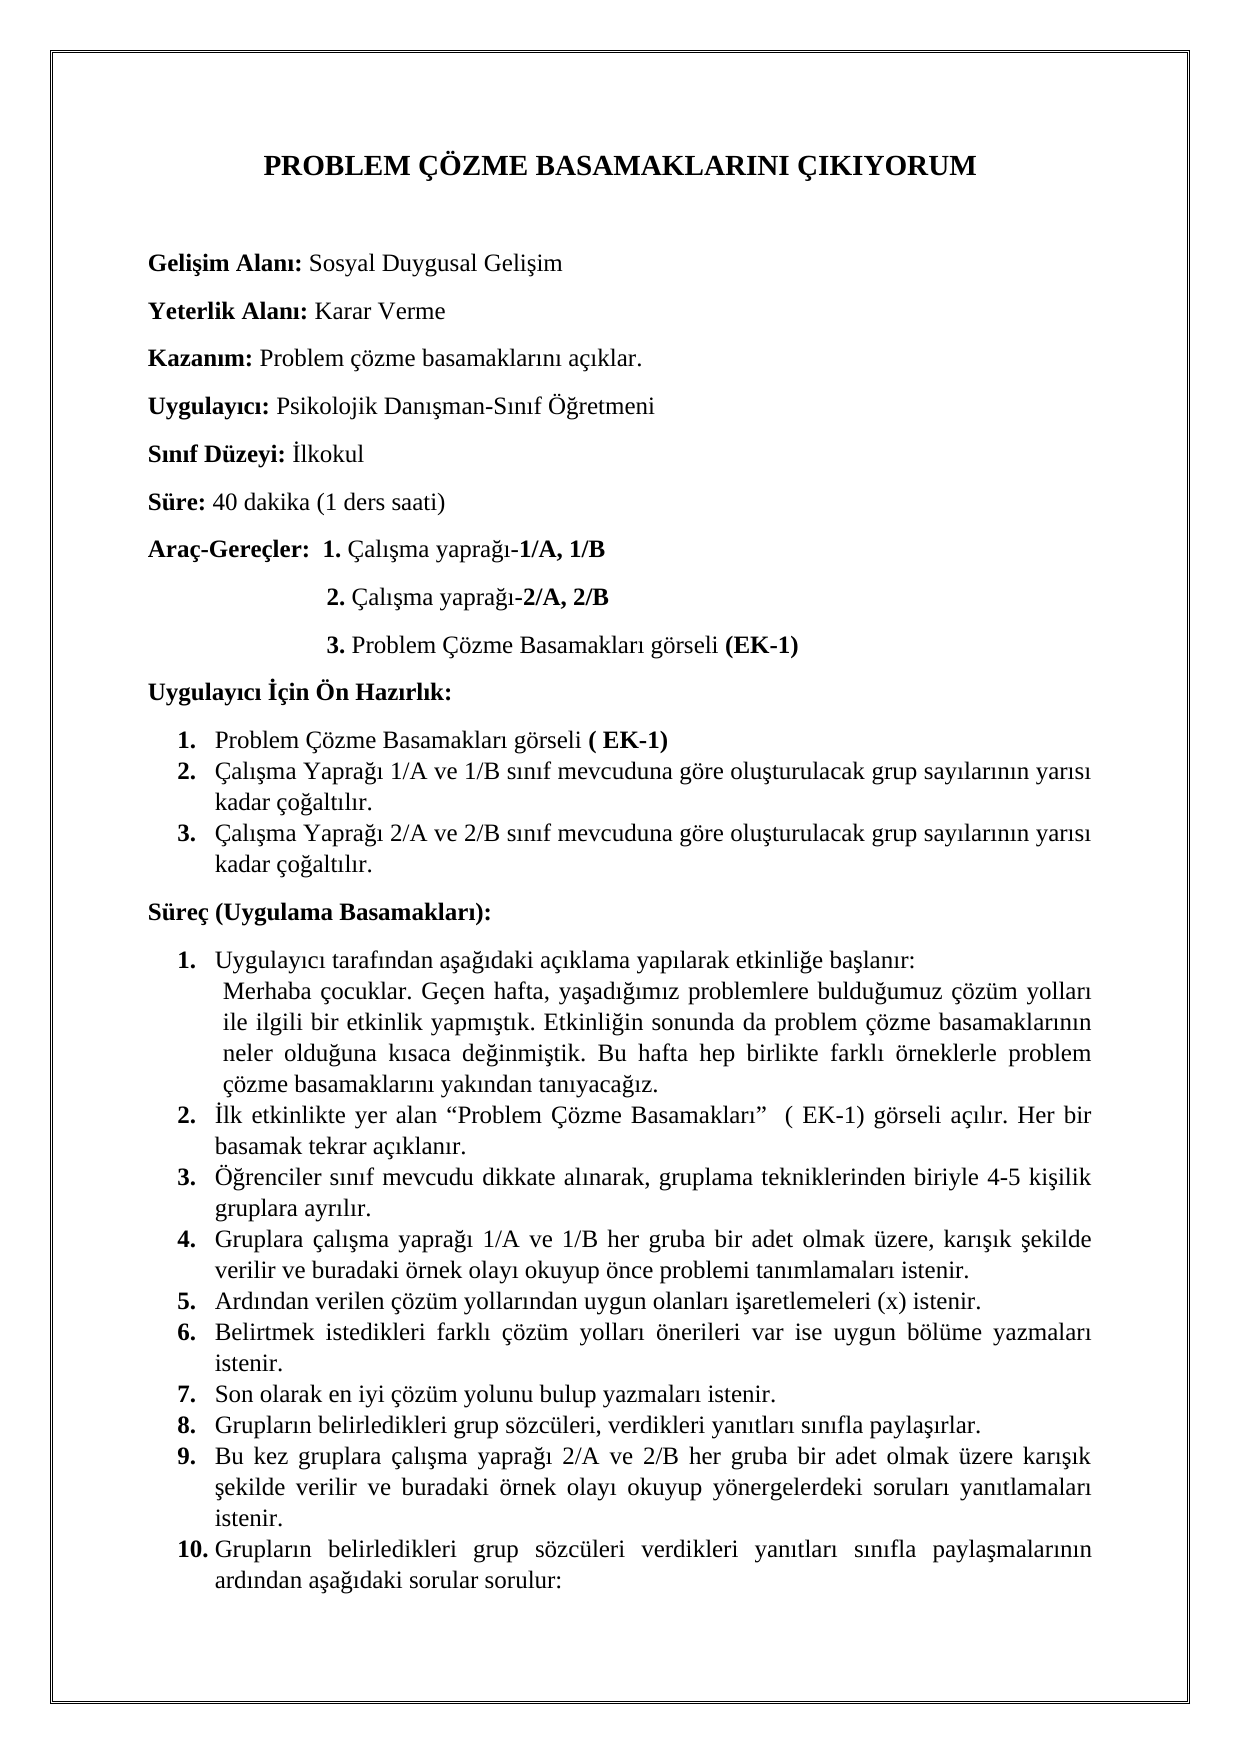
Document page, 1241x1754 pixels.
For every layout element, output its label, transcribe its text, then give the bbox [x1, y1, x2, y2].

text Araç-Gereçler: 1. Çalışma yaprağı-1/A, 1/B [148, 534, 1093, 563]
text Süreç (Uygulama Basamakları): [148, 897, 1093, 926]
list Belirtmek istedikleri farklı çözüm yolları önerileri var ise uygun bölüme yazmaları istenir. [177, 1317, 1093, 1377]
text 2. Çalışma yaprağı-2/A, 2/B [295, 582, 1093, 611]
list Çalışma Yaprağı 2/A ve 2/B sınıf mevcuduna göre oluşturulacak grup sayılarının yarısı kadar çoğaltılır. [177, 818, 1093, 878]
text Uygulayıcı İçin Ön Hazırlık: [148, 677, 1093, 706]
list İlk etkinlikte yer alan “Problem Çözme Basamakları” ( EK-1) görseli açılır. Her bir basamak tekrar açıklanır. [177, 1100, 1093, 1160]
text Süre: 40 dakika (1 ders saati) [148, 487, 1093, 515]
list Grupların belirledikleri grup sözcüleri verdikleri yanıtları sınıfla paylaşmalarının ardından aşağıdaki sorular sorulur: [177, 1534, 1093, 1594]
text Sınıf Düzeyi: İlkokul [148, 439, 1093, 468]
list Son olarak en iyi çözüm yolunu bulup yazmaları istenir. [177, 1379, 1093, 1408]
text Kazanım: Problem çözme basamaklarını açıklar. [148, 343, 1093, 372]
list Merhaba çocuklar. Geçen hafta, yaşadığımız problemlere bulduğumuz çözüm yolları ile ilgili bir etkinlik yapmıştık. Etkinliğin sonunda da problem çözme basamaklarının neler olduğuna kısaca değinmiştik. Bu hafta hep birlikte farklı örneklerle problem çözme basamaklarını yakından tanıyacağız. [223, 976, 1093, 1098]
text PROBLEM ÇÖZME BASAMAKLARINI ÇIKIYORUM [148, 148, 1093, 181]
list Uygulayıcı tarafından aşağıdaki açıklama yapılarak etkinliğe başlanır: [177, 945, 1093, 973]
text Yeterlik Alanı: Karar Verme [148, 296, 1093, 324]
text 3. Problem Çözme Basamakları görseli (EK-1) [295, 630, 1093, 658]
list Problem Çözme Basamakları görseli ( EK-1) [177, 725, 1093, 754]
list Gruplara çalışma yaprağı 1/A ve 1/B her gruba bir adet olmak üzere, karışık şekilde verilir ve buradaki örnek olayı okuyup önce problemi tanımlamaları istenir. [177, 1224, 1093, 1284]
text Uygulayıcı: Psikolojik Danışman-Sınıf Öğretmeni [148, 391, 1093, 420]
list Grupların belirledikleri grup sözcüleri, verdikleri yanıtları sınıfla paylaşırlar. [177, 1410, 1093, 1439]
list Öğrenciler sınıf mevcudu dikkate alınarak, gruplama tekniklerinden biriyle 4-5 kişilik gruplara ayrılır. [177, 1162, 1093, 1222]
list Çalışma Yaprağı 1/A ve 1/B sınıf mevcuduna göre oluşturulacak grup sayılarının yarısı kadar çoğaltılır. [177, 756, 1093, 816]
list Ardından verilen çözüm yollarından uygun olanları işaretlemeleri (x) istenir. [177, 1286, 1093, 1315]
list Bu kez gruplara çalışma yaprağı 2/A ve 2/B her gruba bir adet olmak üzere karışık şekilde verilir ve buradaki örnek olayı okuyup yönergelerdeki soruları yanıtlamaları istenir. [177, 1441, 1093, 1532]
text Gelişim Alanı: Sosyal Duygusal Gelişim [148, 248, 1093, 277]
